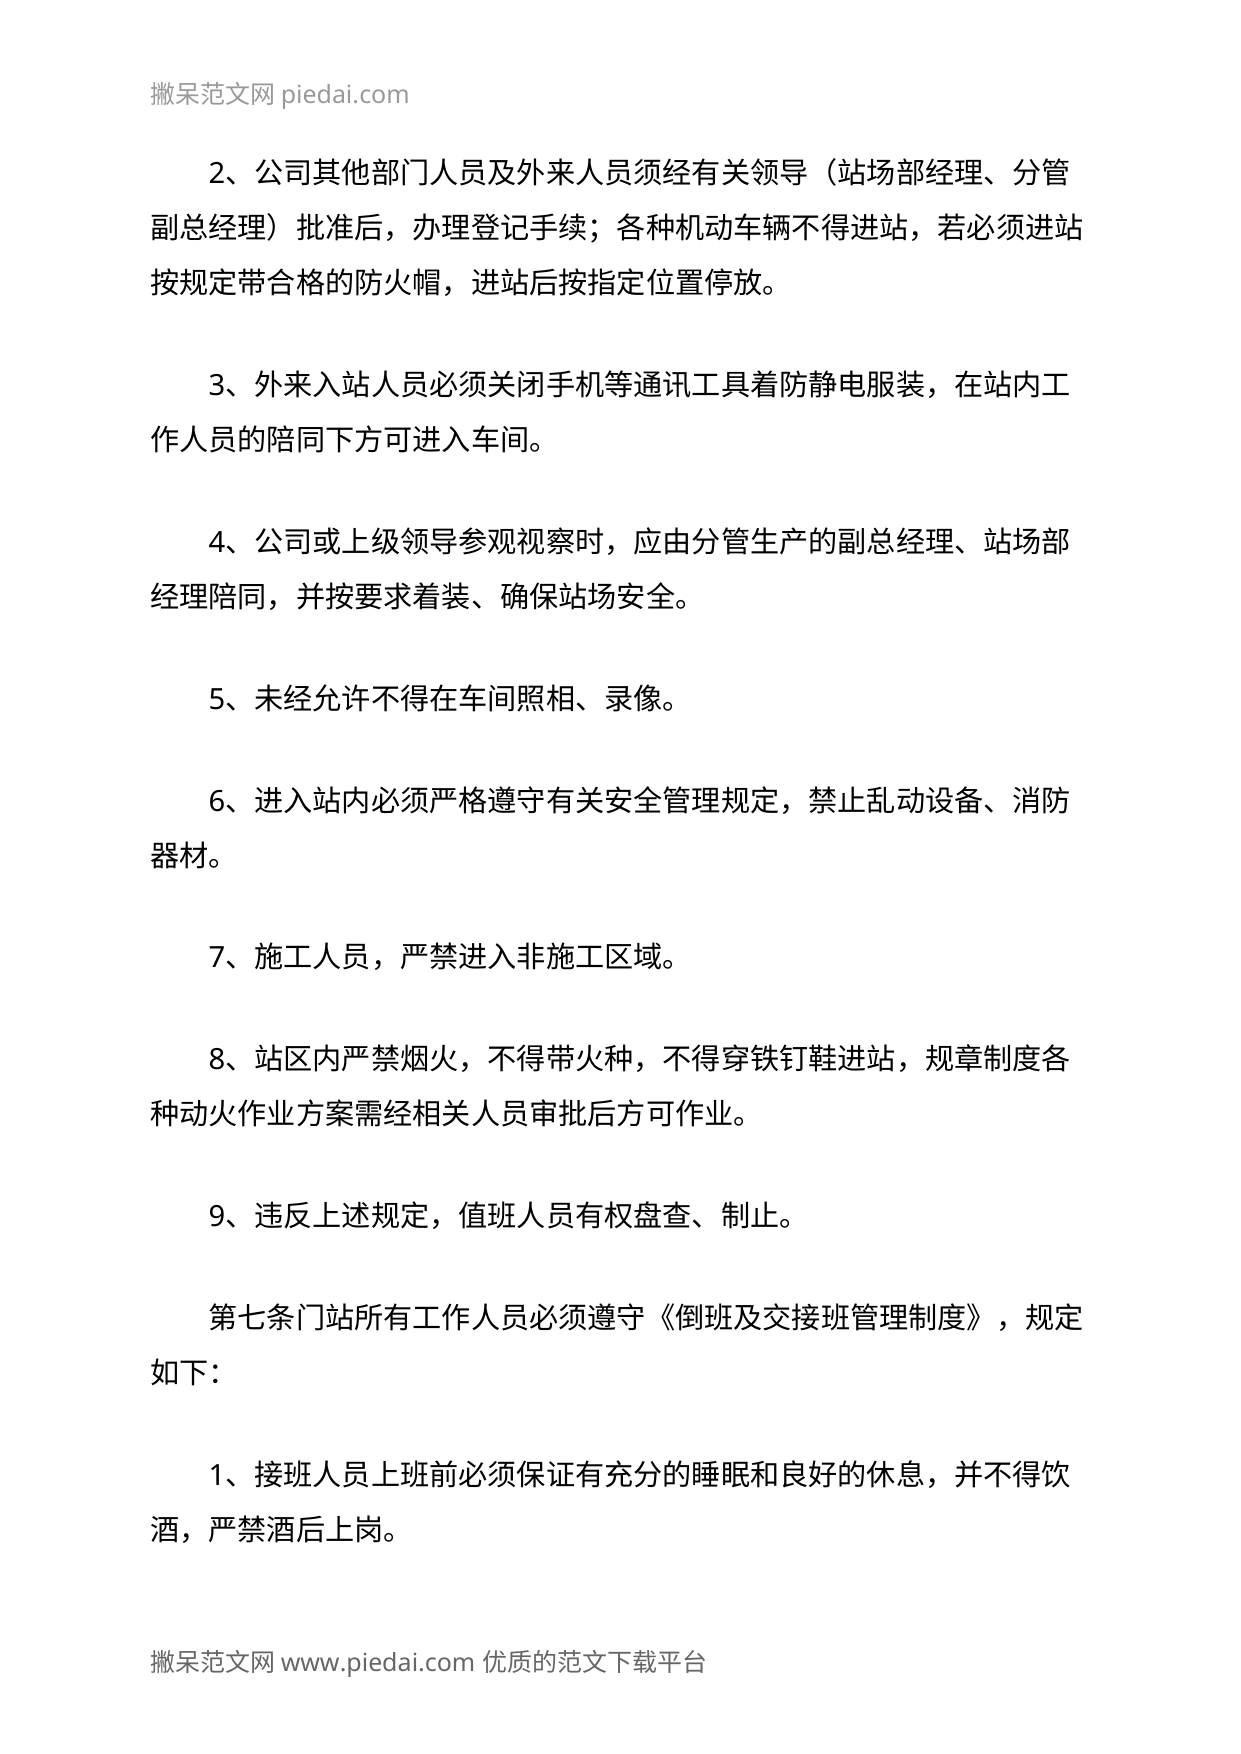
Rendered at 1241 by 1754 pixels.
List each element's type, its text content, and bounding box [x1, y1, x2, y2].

text 1、接班人员上班前必须保证有充分的睡眠和良好的休息，并不得饮酒，严禁酒后上岗。 [150, 1451, 1090, 1549]
text 2、公司其他部门人员及外来人员须经有关领导（站场部经理、分管副总经理）批准后，办理登记手续；各种机动车辆不得进站，若必须进站按规定带合格的防火帽，进站后按指定位置停放。 [150, 150, 1090, 302]
text 第七条门站所有工作人员必须遵守《倒班及交接班管理制度》，规定如下： [150, 1295, 1090, 1392]
text 7、施工人员，严禁进入非施工区域。 [150, 934, 1090, 976]
text 3、外来入站人员必须关闭手机等通讯工具着防静电服装，在站内工作人员的陪同下方可进入车间。 [150, 362, 1090, 459]
text 4、公司或上级领导参观视察时，应由分管生产的副总经理、站场部经理陪同，并按要求着装、确保站场安全。 [150, 518, 1090, 616]
text 6、进入站内必须严格遵守有关安全管理规定，禁止乱动设备、消防器材。 [150, 777, 1090, 874]
text 9、违反上述规定，值班人员有权盘查、制止。 [150, 1193, 1090, 1235]
text 8、站区内严禁烟火，不得带火种，不得穿铁钉鞋进站，规章制度各种动火作业方案需经相关人员审批后方可作业。 [150, 1036, 1090, 1133]
text 5、未经允许不得在车间照相、录像。 [150, 675, 1090, 718]
